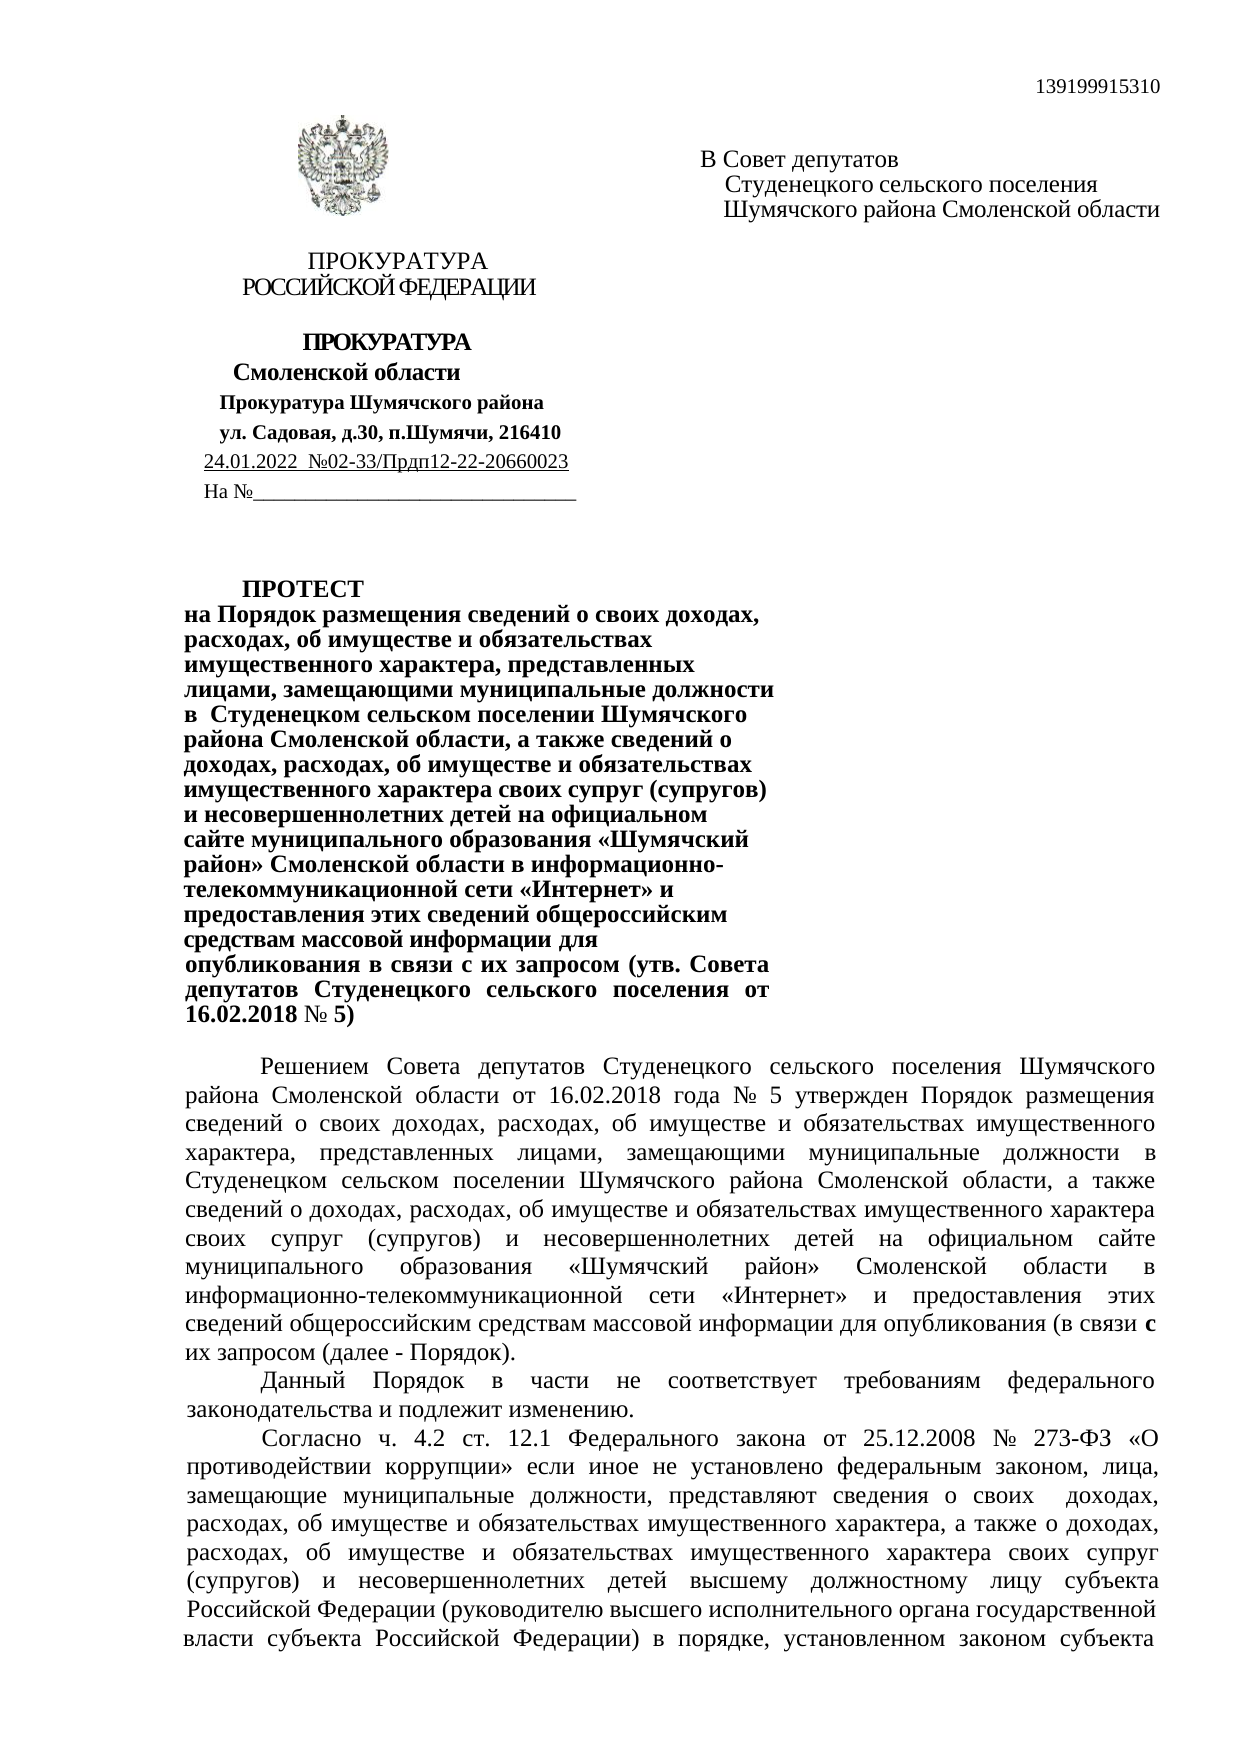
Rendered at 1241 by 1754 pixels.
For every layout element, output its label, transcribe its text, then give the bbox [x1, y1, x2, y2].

text Шумячского района Смоленской области [662, 198, 1160, 223]
text Смоленской области [183, 357, 1076, 386]
text на Порядок размещения сведений о своих доходах, расходах, об имуществе и обязательствах имущественного характера, представленных лицами, замещающими муниципальные должности в Студенецком сельском поселении Шумячского [184, 603, 827, 728]
text 139199915310 [183, 74, 1160, 98]
text ПРОКУРАТУРА [238, 249, 1076, 275]
text На №_______________________________ [183, 474, 1076, 504]
picture [298, 115, 389, 216]
text Решением Совета депутатов Студенецкого сельского поселения Шумячского района Смоленской области от 16.02.2018 года № 5 утвержден Порядок размещения сведений о своих доходах, расходах, об имуществе и обязательствах имущественного характера, представленных лицами, замещающими муниципальные должности в Студенецком сельском поселении Шумячского района Смоленской области, а также сведений о доходах, расходах, об имуществе и обязательствах имущественного характера своих супруг (супругов) и несовершеннолетних детей на официальном сайте муниципального образования «Шумячский район» Смоленской области в информационно-телекоммуникационной сети «Интернет» и предоставления этих сведений общероссийским средствам массовой информации для опубликования (в связи с их запросом (далее - Порядок). [185, 1052, 1156, 1366]
text ул. Садовая, д.30, п.Шумячи, 216410 [183, 416, 1076, 445]
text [183, 1623, 1155, 1652]
text ПРОТЕСТ [242, 573, 1076, 603]
text опубликования в связи с их запросом (утв. Совета депутатов Студенецкого сельского поселения от 16.02.2018 № 5) [185, 953, 769, 1028]
text Прокуратура Шумячского района [183, 386, 1076, 416]
text ПРОКУРАТУРА [271, 327, 1076, 357]
text В Совет депутатов [662, 148, 1160, 173]
text района Смоленской области, а также сведений о доходах, расходах, об имуществе и обязательствах имущественного характера своих супруг (супругов) и несовершеннолетних детей на официальном сайте муниципального образования «Шумячский район» Смоленской области в информационно- телекоммуникационной сети «Интернет» и предоставления этих сведений общероссийским средствам массовой информации для [183, 728, 769, 953]
text Студенецкого сельского поселения [662, 173, 1160, 198]
text 24.01.2022 №02-33/Прдп12-22-20660023 [183, 445, 1076, 474]
text Согласно ч. 4.2 ст. 12.1 Федерального закона от 25.12.2008 № 273-ФЗ «О противодействии коррупции» если иное не установлено федеральным законом, лица, замещающие муниципальные должности, представляют сведения о своих доходах, расходах, об имуществе и обязательствах имущественного характера, а также о доходах, расходах, об имуществе и обязательствах имущественного характера своих супруг (супругов) и несовершеннолетних детей высшему должностному лицу субъекта Российской Федерации (руководителю высшего исполнительного органа государственной [186, 1423, 1160, 1623]
text Данный Порядок в части не соответствует требованиям федерального законодательства и подлежит изменению. [186, 1366, 1156, 1423]
text РОССИЙСКОЙ ФЕДЕРАЦИИ [238, 275, 1076, 301]
